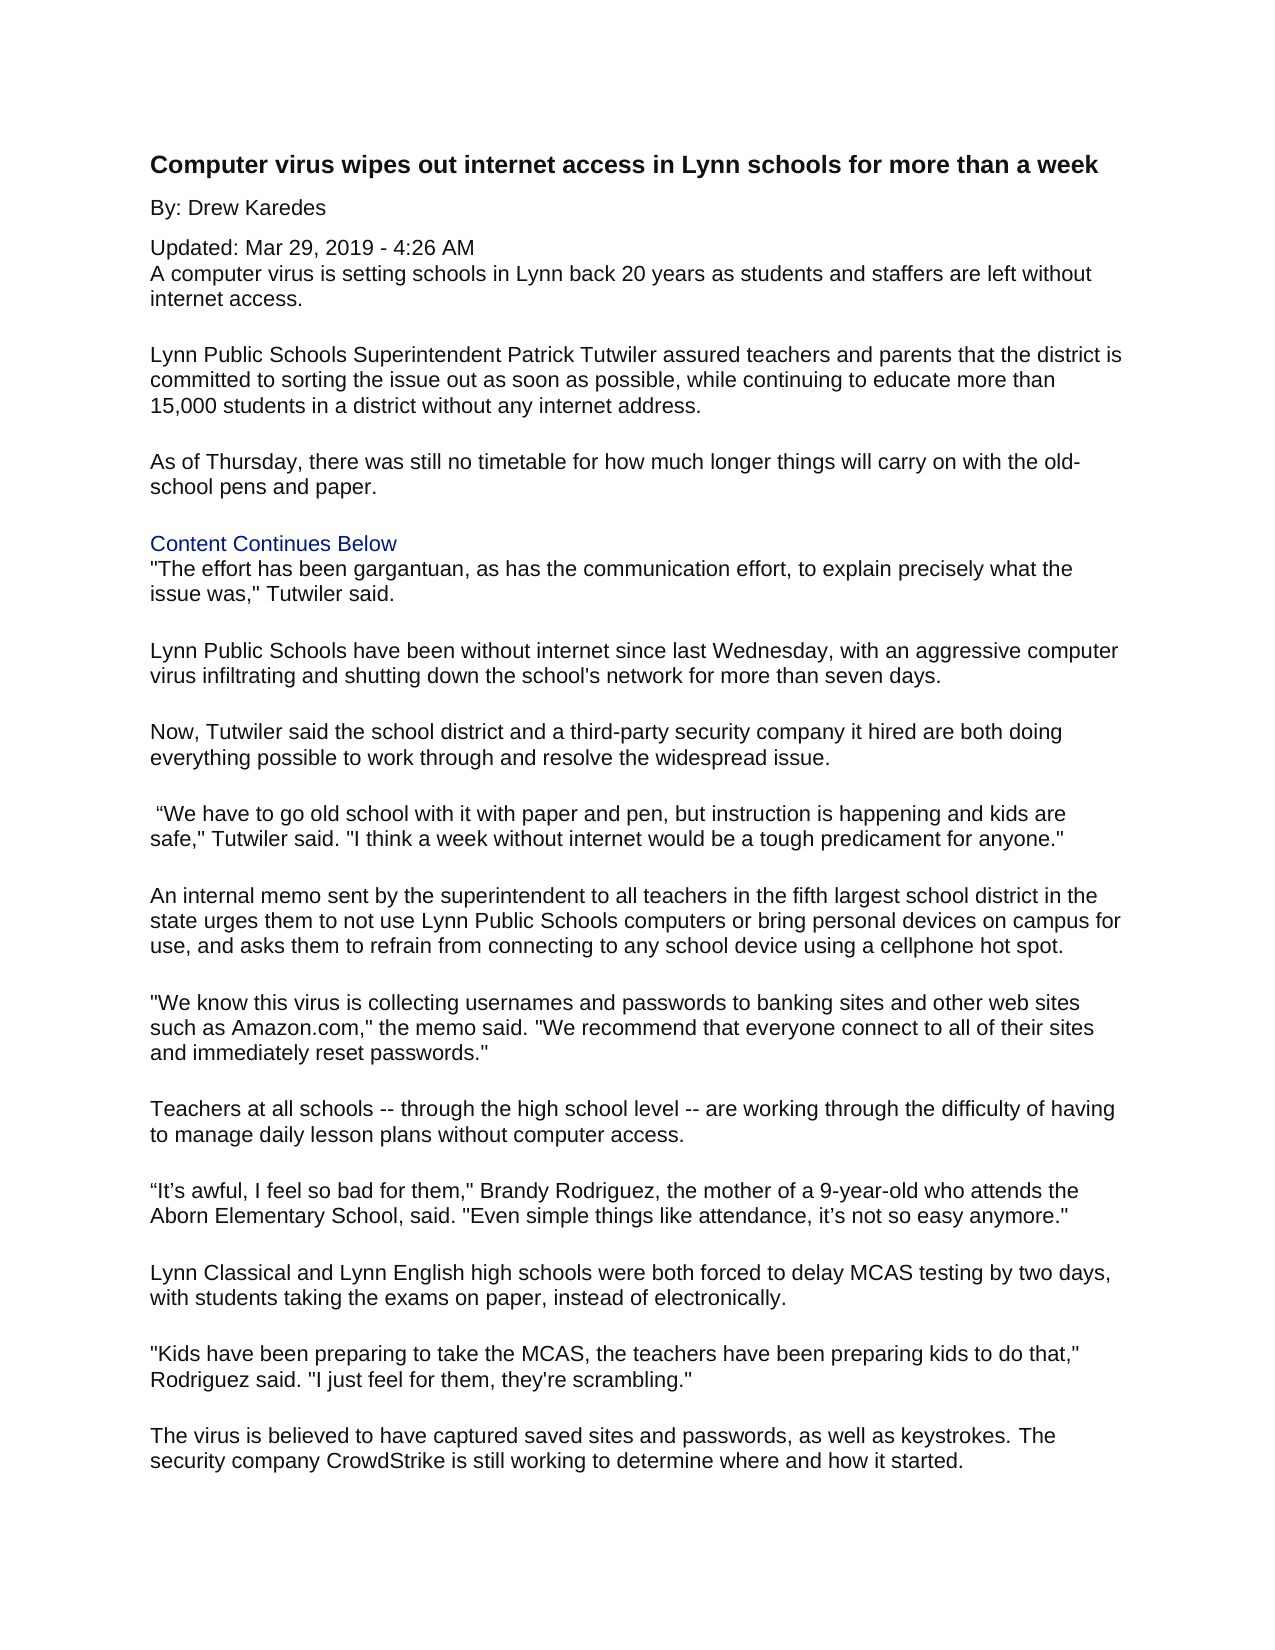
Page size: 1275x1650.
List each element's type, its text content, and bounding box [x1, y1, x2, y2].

text “We have to go old school with it with paper and pen, but instruction is happening and kids are safe," Tutwiler said. "I think a week without internet would be a tough predicament for anyone." [150, 801, 1125, 851]
text “It’s awful, I feel so bad for them," Brandy Rodriguez, the mother of a 9-year-old who attends the Aborn Elementary School, said. "Even simple things like attendance, it’s not so easy anymore." [150, 1178, 1125, 1228]
text Now, Tutwiler said the school district and a third-party security company it hired are both doing everything possible to work through and resolve the widespread issue. [150, 719, 1125, 769]
text "The effort has been gargantuan, as has the communication effort, to explain precisely what the issue was," Tutwiler said. [150, 556, 1125, 606]
text An internal memo sent by the superintendent to all teachers in the fifth largest school district in the state urges them to not use Lynn Public Schools computers or bring personal devices on campus for use, and asks them to refrain from connecting to any school device using a cellphone hot spot. [150, 882, 1125, 958]
text The virus is believed to have captured saved sites and passwords, as well as keystrokes. The security company CrowdStrike is still working to determine where and how it started. [150, 1423, 1125, 1473]
text Computer virus wipes out internet access in Lynn schools for more than a week [150, 150, 1125, 179]
text By: Drew Karedes [150, 194, 1125, 219]
text Updated: Mar 29, 2019 - 4:26 AM [150, 235, 1125, 260]
text Content Continues Below [150, 531, 1125, 556]
text Lynn Classical and Lynn English high schools were both forced to delay MCAS testing by two days, with students taking the exams on paper, instead of electronically. [150, 1259, 1125, 1310]
text A computer virus is setting schools in Lynn back 20 years as students and staffers are left without internet access. [150, 260, 1125, 311]
text "Kids have been preparing to take the MCAS, the teachers have been preparing kids to do that," Rodriguez said. "I just feel for them, they're scrambling." [150, 1341, 1125, 1392]
text "We know this virus is collecting usernames and passwords to banking sites and other web sites such as Amazon.com," the memo said. "We recommend that everyone connect to all of their sites and immediately reset passwords." [150, 989, 1125, 1065]
text Lynn Public Schools Superintendent Patrick Tutwiler assured teachers and parents that the district is committed to sorting the issue out as soon as possible, while continuing to educate more than 15,000 students in a district without any internet address. [150, 342, 1125, 418]
text As of Thursday, there was still no timetable for how much longer things will carry on with the old-school pens and paper. [150, 449, 1125, 499]
text Teachers at all schools -- through the high school level -- are working through the difficulty of having to manage daily lesson plans without computer access. [150, 1096, 1125, 1147]
text Lynn Public Schools have been without internet since last Wednesday, with an aggressive computer virus infiltrating and shutting down the school's network for more than seven days. [150, 637, 1125, 688]
